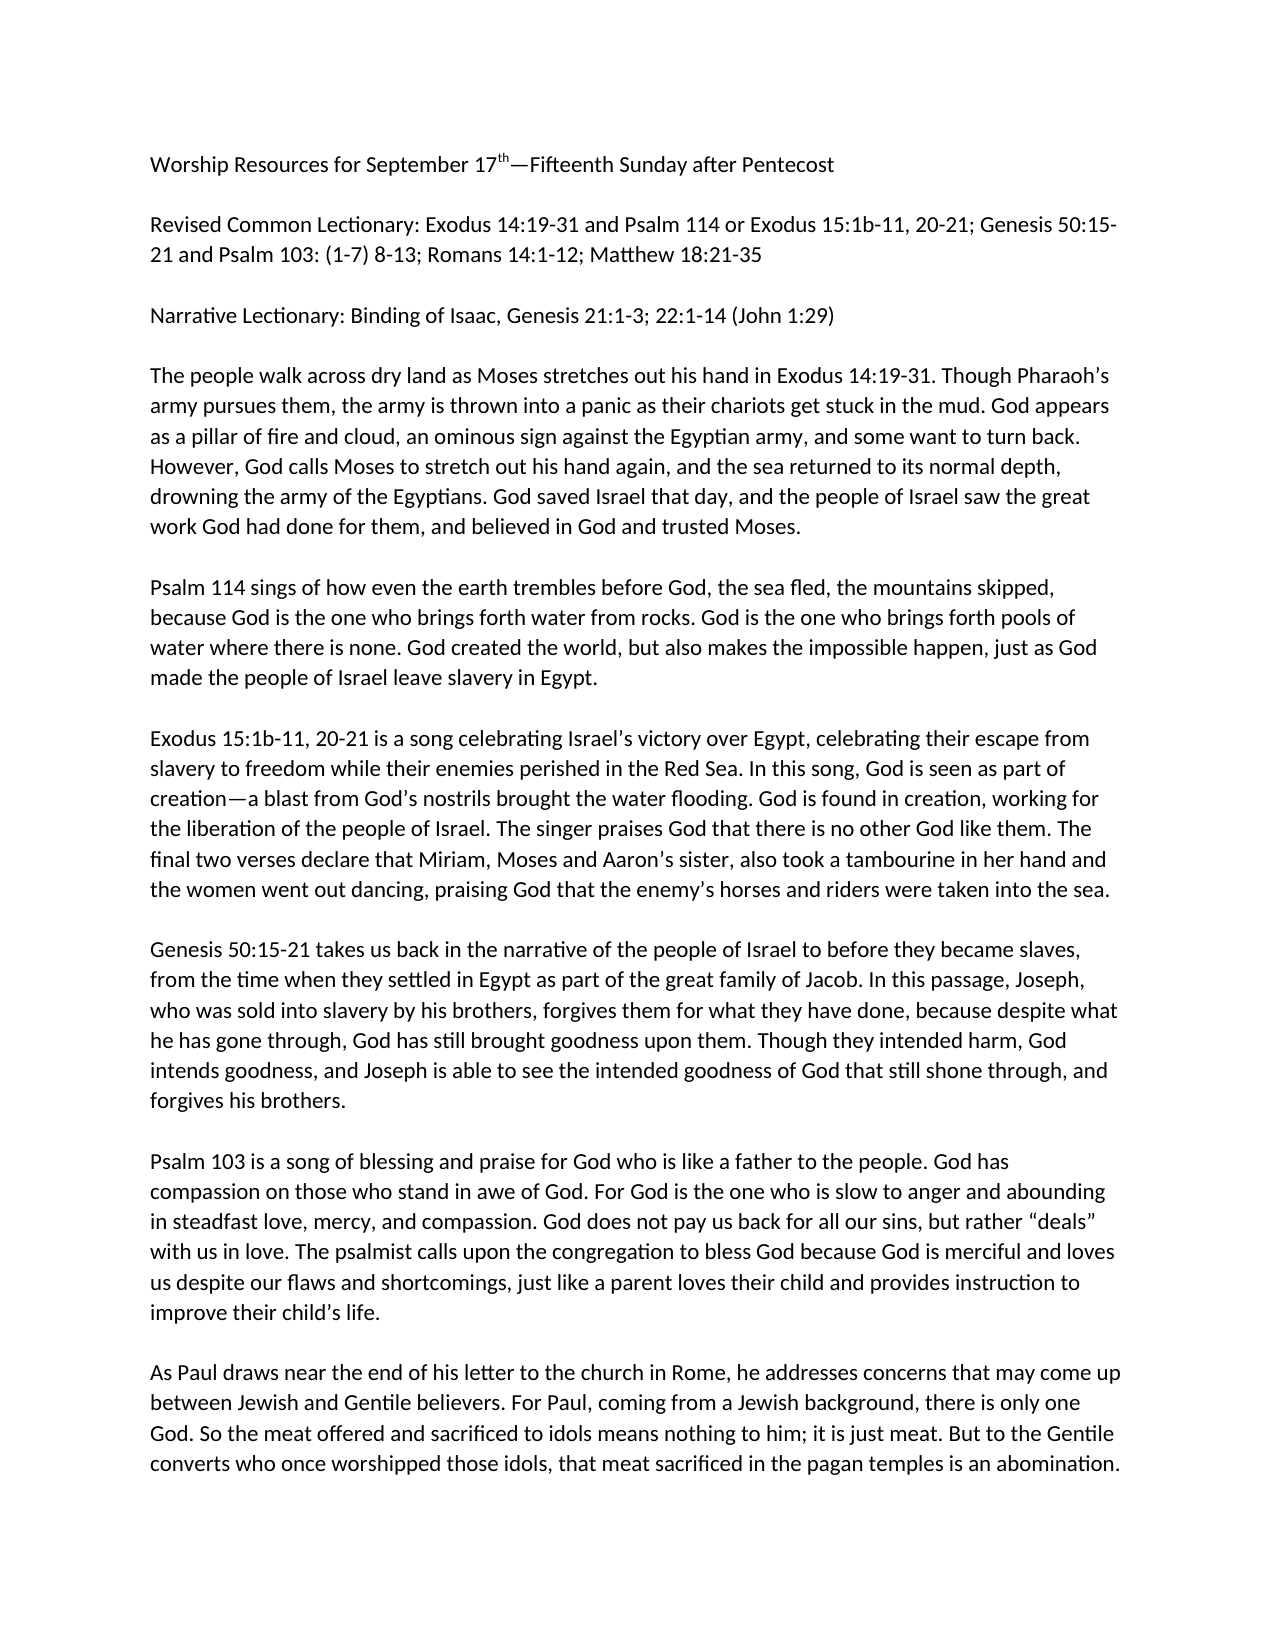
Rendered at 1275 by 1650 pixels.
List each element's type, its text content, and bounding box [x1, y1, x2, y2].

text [150, 1358, 1125, 1477]
text Psalm 103 is a song of blessing and praise for God who is like a father to the people. God has compassion on those who stand in awe of God. For God is the one who is slow to anger and abounding in steadfast love, mercy, and compassion. God does not pay us back for all our sins, but rather “deals” with us in love. The psalmist calls upon the congregation to bless God because God is merciful and loves us despite our flaws and shortcomings, just like a parent loves their child and provides instruction to improve their child’s life. [150, 1147, 1125, 1326]
text Worship Resources for September 17th—Fifteenth Sunday after Pentecost [150, 150, 1125, 178]
text Revised Common Lectionary: Exodus 14:19-31 and Psalm 114 or Exodus 15:1b-11, 20-21; Genesis 50:15-21 and Psalm 103: (1-7) 8-13; Romans 14:1-12; Matthew 18:21-35 [150, 210, 1125, 269]
text Exodus 15:1b-11, 20-21 is a song celebrating Israel’s victory over Egypt, celebrating their escape from slavery to freedom while their enemies perished in the Red Sea. In this song, God is seen as part of creation—a blast from God’s nostrils brought the water flooding. God is found in creation, working for the liberation of the people of Israel. The singer praises God that there is no other God like them. The final two verses declare that Miriam, Moses and Aaron’s sister, also took a tambourine in her hand and the women went out dancing, praising God that the enemy’s horses and riders were taken into the sea. [150, 724, 1125, 903]
text Genesis 50:15-21 takes us back in the narrative of the people of Israel to before they became slaves, from the time when they settled in Egypt as part of the great family of Jacob. In this passage, Joseph, who was sold into slavery by his brothers, forgives them for what they have done, because despite what he has gone through, God has still brought goodness upon them. Though they intended harm, God intends goodness, and Joseph is able to see the intended goodness of God that still shone through, and forgives his brothers. [150, 935, 1125, 1114]
text The people walk across dry land as Moses stretches out his hand in Exodus 14:19-31. Though Pharaoh’s army pursues them, the army is thrown into a panic as their chariots get stuck in the mud. God appears as a pillar of fire and cloud, an ominous sign against the Egyptian army, and some want to turn back. However, God calls Moses to stretch out his hand again, and the sea returned to its normal depth, drowning the army of the Egyptians. God saved Israel that day, and the people of Israel saw the great work God had done for them, and believed in God and trusted Moses. [150, 361, 1125, 541]
text Psalm 114 sings of how even the earth trembles before God, the sea fled, the mountains skipped, because God is the one who brings forth water from rocks. God is the one who brings forth pools of water where there is none. God created the world, but also makes the impossible happen, just as God made the people of Israel leave slavery in Egypt. [150, 573, 1125, 692]
text Narrative Lectionary: Binding of Isaac, Genesis 21:1-3; 22:1-14 (John 1:29) [150, 301, 1125, 329]
